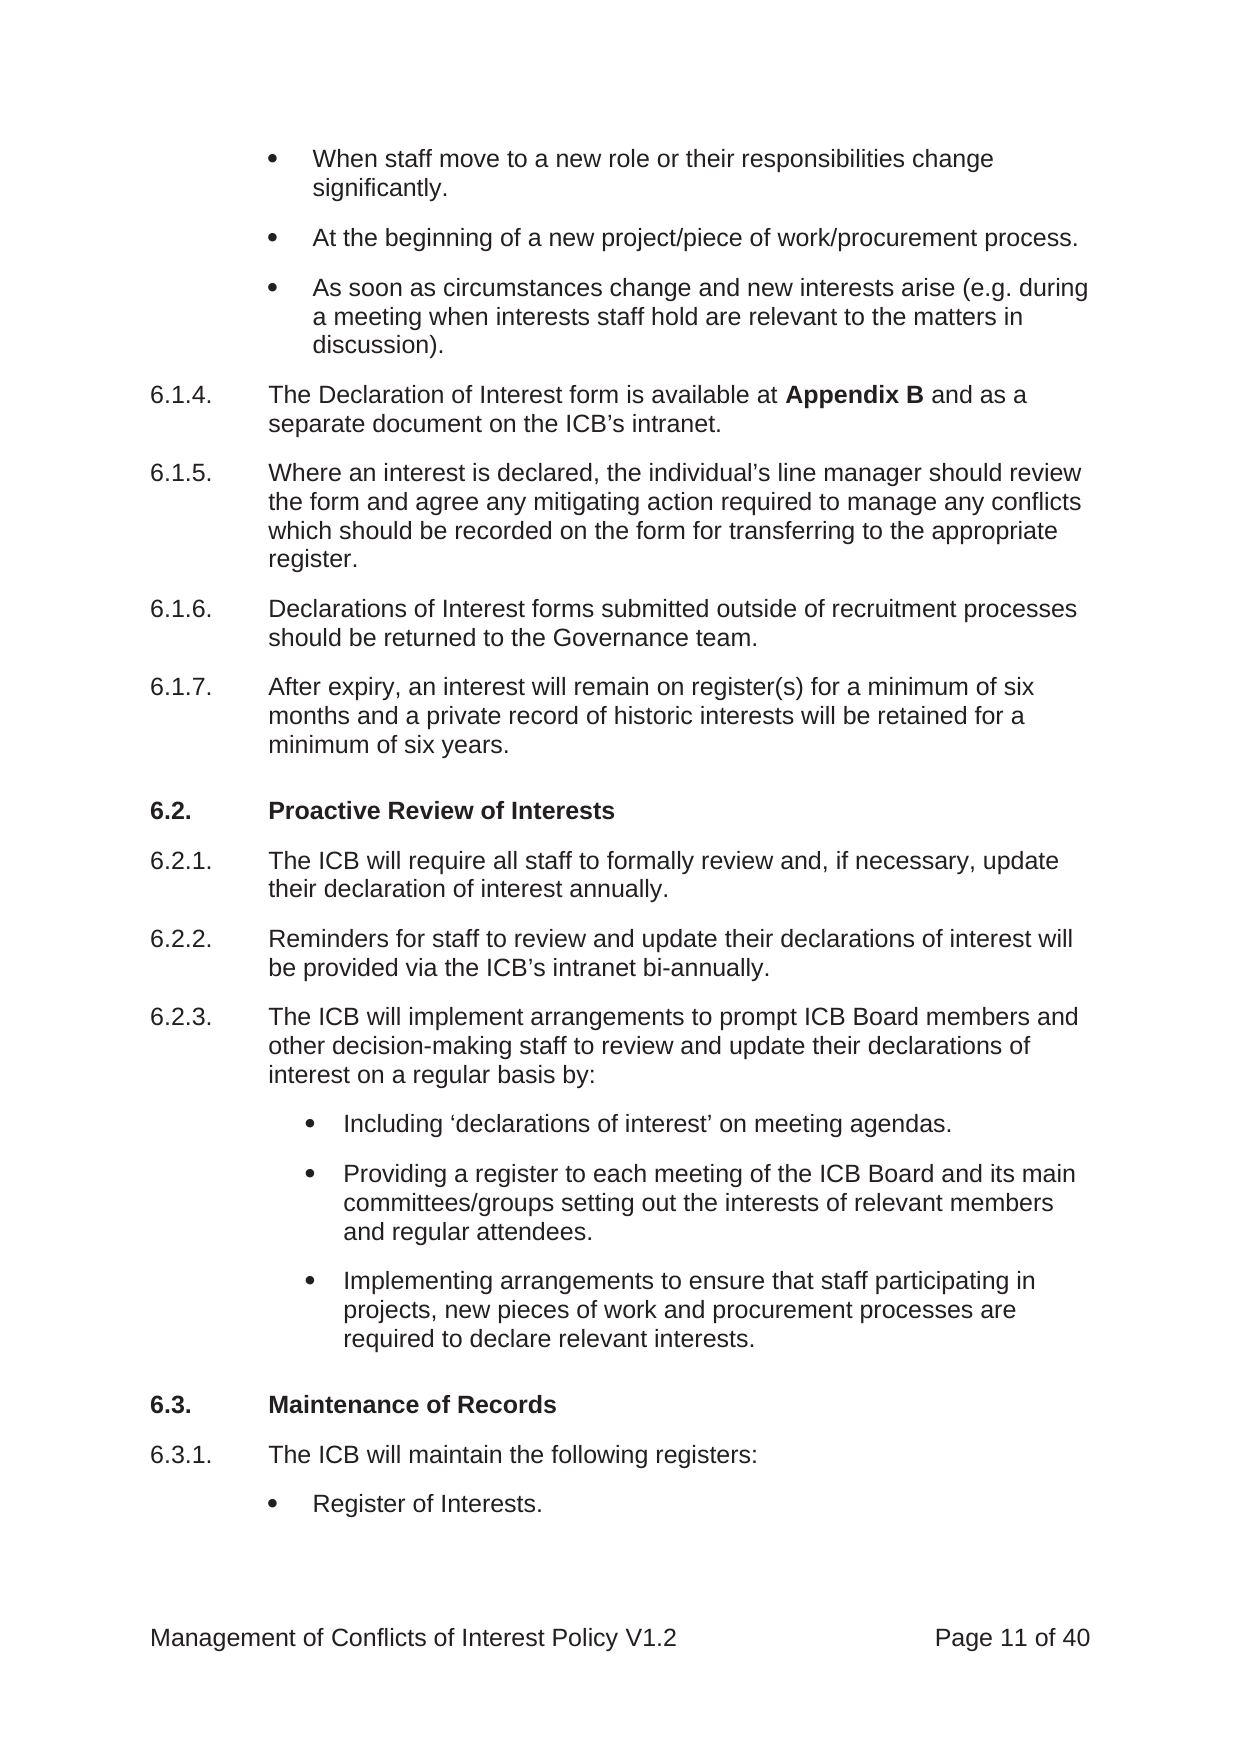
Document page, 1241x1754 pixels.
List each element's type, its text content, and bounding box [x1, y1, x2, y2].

text After expiry, an interest will remain on register(s) for a minimum of six months and a private record of historic interests will be retained for a minimum of six years. [150, 672, 1090, 758]
text The Declaration of Interest form is available at Appendix B and as a separate document on the ICB’s intranet. [150, 380, 1090, 437]
list At the beginning of a new project/piece of work/procurement process. [268, 223, 1090, 252]
list Register of Interests. [268, 1489, 1090, 1518]
text The ICB will implement arrangements to prompt ICB Board members and other decision-making staff to review and update their declarations of interest on a regular basis by: [150, 1002, 1090, 1088]
subtitle Maintenance of Records [150, 1390, 1090, 1419]
text The ICB will maintain the following registers: [150, 1440, 1090, 1468]
list Providing a register to each meeting of the ICB Board and its main committees/groups setting out the interests of relevant members and regular attendees. [306, 1159, 1090, 1245]
subtitle Proactive Review of Interests [150, 796, 1090, 825]
text Where an interest is declared, the individual’s line manager should review the form and agree any mitigating action required to manage any conflicts which should be recorded on the form for transferring to the appropriate register. [150, 458, 1090, 573]
list As soon as circumstances change and new interests arise (e.g. during a meeting when interests staff hold are relevant to the matters in discussion). [268, 273, 1090, 359]
list Implementing arrangements to ensure that staff participating in projects, new pieces of work and procurement processes are required to declare relevant interests. [306, 1266, 1090, 1353]
text The ICB will require all staff to formally review and, if necessary, update their declaration of interest annually. [150, 846, 1090, 903]
list Including ‘declarations of interest’ on meeting agendas. [306, 1109, 1090, 1138]
list When staff move to a new role or their responsibilities change significantly. [268, 144, 1090, 202]
text Declarations of Interest forms submitted outside of recruitment processes should be returned to the Governance team. [150, 594, 1090, 651]
text Reminders for staff to review and update their declarations of interest will be provided via the ICB’s intranet bi-annually. [150, 924, 1090, 981]
